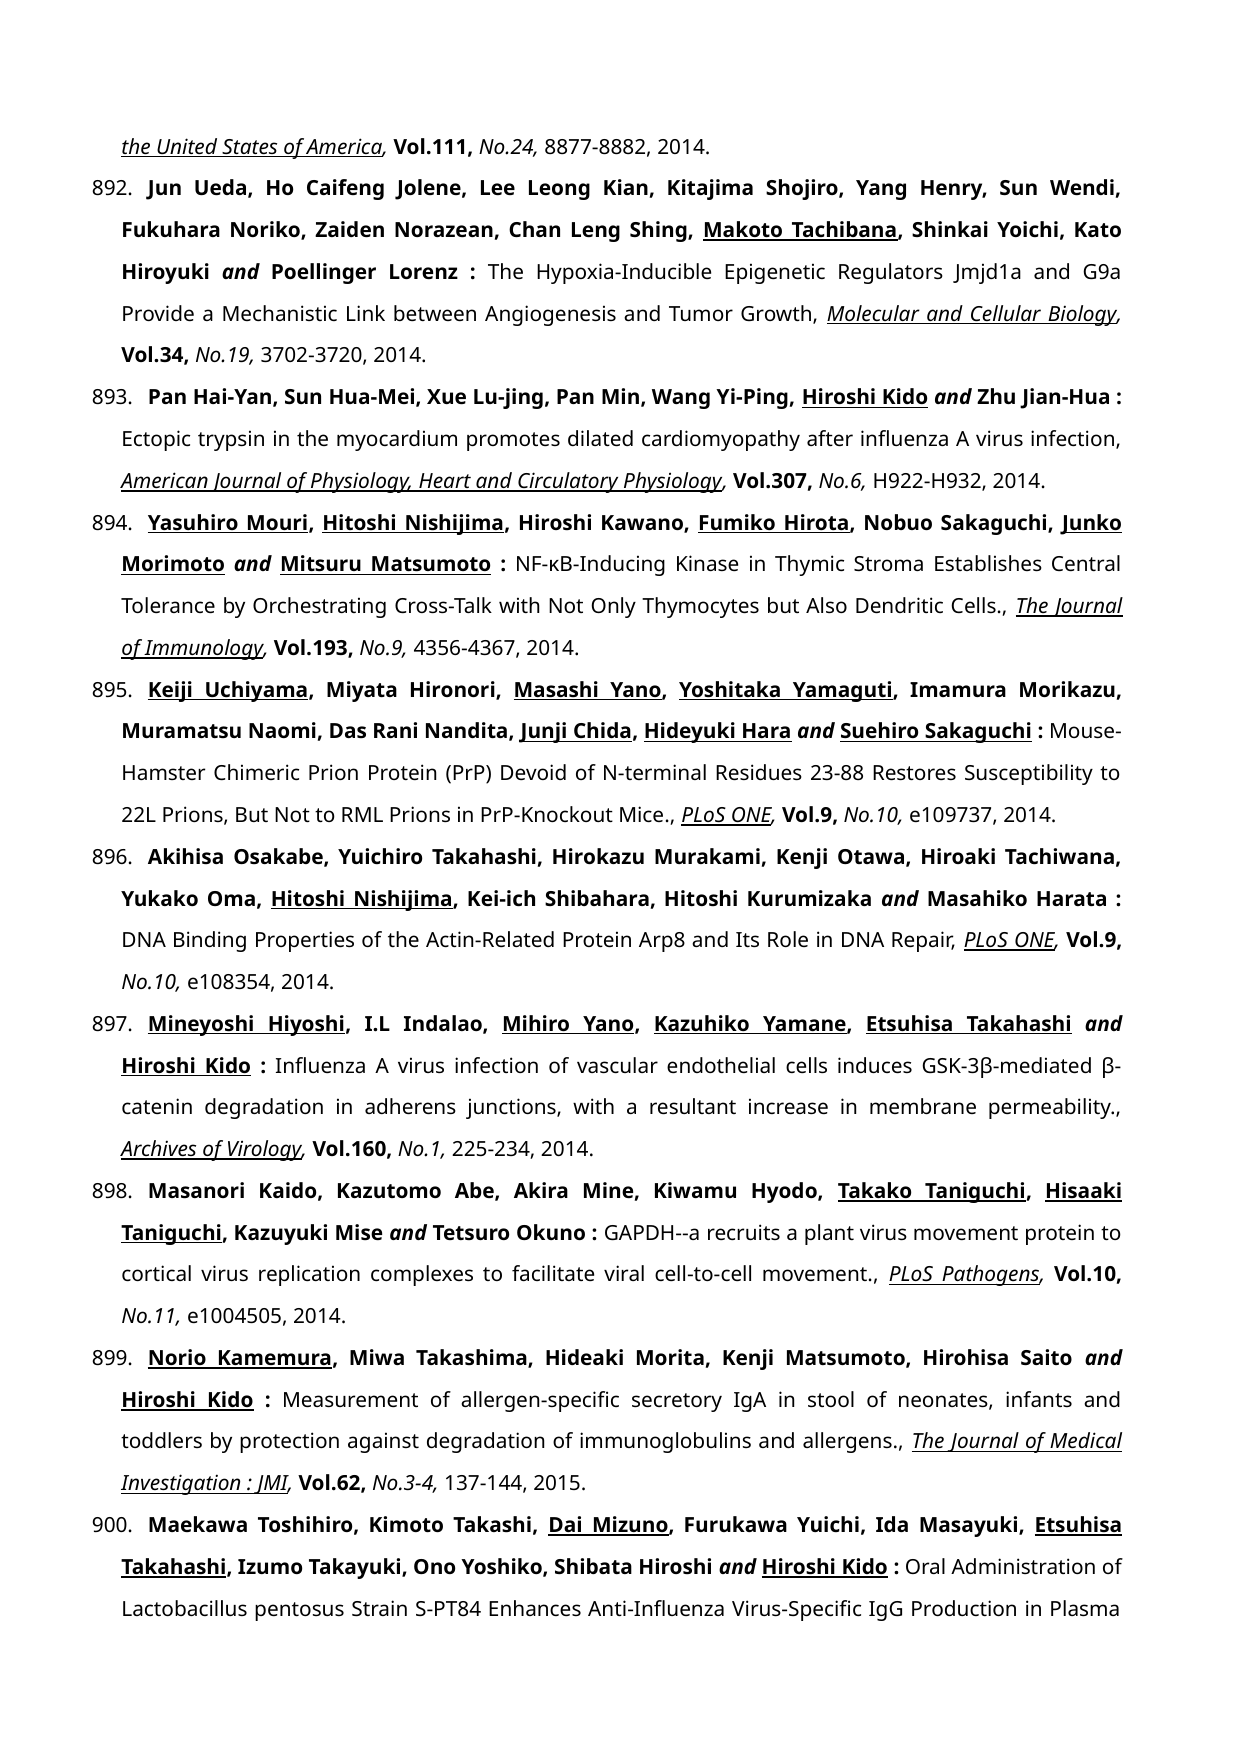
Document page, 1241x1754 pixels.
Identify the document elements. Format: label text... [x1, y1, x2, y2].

list Jun Ueda, Ho Caifeng Jolene, Lee Leong Kian, Kitajima Shojiro, Yang Henry, Sun Wendi, Fukuhara Noriko, Zaiden Norazean, Chan Leng Shing, Makoto Tachibana, Shinkai Yoichi, Kato Hiroyuki and Poellinger Lorenz : The Hypoxia-Inducible Epigenetic Regulators Jmjd1a and G9a Provide a Mechanistic Link between Angiogenesis and Tumor Growth, Molecular and Cellular Biology, Vol.34, No.19, 3702-3720, 2014. [92, 167, 1122, 376]
list Mineyoshi Hiyoshi, I.L Indalao, Mihiro Yano, Kazuhiko Yamane, Etsuhisa Takahashi and Hiroshi Kido : Influenza A virus infection of vascular endothelial cells induces GSK-3β-mediated β-catenin degradation in adherens junctions, with a resultant increase in membrane permeability., Archives of Virology, Vol.160, No.1, 225-234, 2014. [92, 1002, 1122, 1169]
list Pan Hai-Yan, Sun Hua-Mei, Xue Lu-jing, Pan Min, Wang Yi-Ping, Hiroshi Kido and Zhu Jian-Hua : Ectopic trypsin in the myocardium promotes dilated cardiomyopathy after influenza A virus infection, American Journal of Physiology, Heart and Circulatory Physiology, Vol.307, No.6, H922-H932, 2014. [92, 376, 1122, 501]
list Akihisa Osakabe, Yuichiro Takahashi, Hirokazu Murakami, Kenji Otawa, Hiroaki Tachiwana, Yukako Oma, Hitoshi Nishijima, Kei-ich Shibahara, Hitoshi Kurumizaka and Masahiko Harata : DNA Binding Properties of the Actin-Related Protein Arp8 and Its Role in DNA Repair, PLoS ONE, Vol.9, No.10, e108354, 2014. [92, 835, 1122, 1002]
list Yasuhiro Mouri, Hitoshi Nishijima, Hiroshi Kawano, Fumiko Hirota, Nobuo Sakaguchi, Junko Morimoto and Mitsuru Matsumoto : NF-κB-Inducing Kinase in Thymic Stroma Establishes Central Tolerance by Orchestrating Cross-Talk with Not Only Thymocytes but Also Dendritic Cells., The Journal of Immunology, Vol.193, No.9, 4356-4367, 2014. [92, 501, 1122, 668]
list Norio Kamemura, Miwa Takashima, Hideaki Morita, Kenji Matsumoto, Hirohisa Saito and Hiroshi Kido : Measurement of allergen-specific secretory IgA in stool of neonates, infants and toddlers by protection against degradation of immunoglobulins and allergens., The Journal of Medical Investigation : JMI, Vol.62, No.3-4, 137-144, 2015. [92, 1336, 1122, 1503]
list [92, 125, 1122, 167]
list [92, 1503, 1122, 1629]
list Keiji Uchiyama, Miyata Hironori, Masashi Yano, Yoshitaka Yamaguti, Imamura Morikazu, Muramatsu Naomi, Das Rani Nandita, Junji Chida, Hideyuki Hara and Suehiro Sakaguchi : Mouse-Hamster Chimeric Prion Protein (PrP) Devoid of N-terminal Residues 23-88 Restores Susceptibility to 22L Prions, But Not to RML Prions in PrP-Knockout Mice., PLoS ONE, Vol.9, No.10, e109737, 2014. [92, 668, 1122, 835]
list Masanori Kaido, Kazutomo Abe, Akira Mine, Kiwamu Hyodo, Takako Taniguchi, Hisaaki Taniguchi, Kazuyuki Mise and Tetsuro Okuno : GAPDH--a recruits a plant virus movement protein to cortical virus replication complexes to facilitate viral cell-to-cell movement., PLoS Pathogens, Vol.10, No.11, e1004505, 2014. [92, 1169, 1122, 1336]
